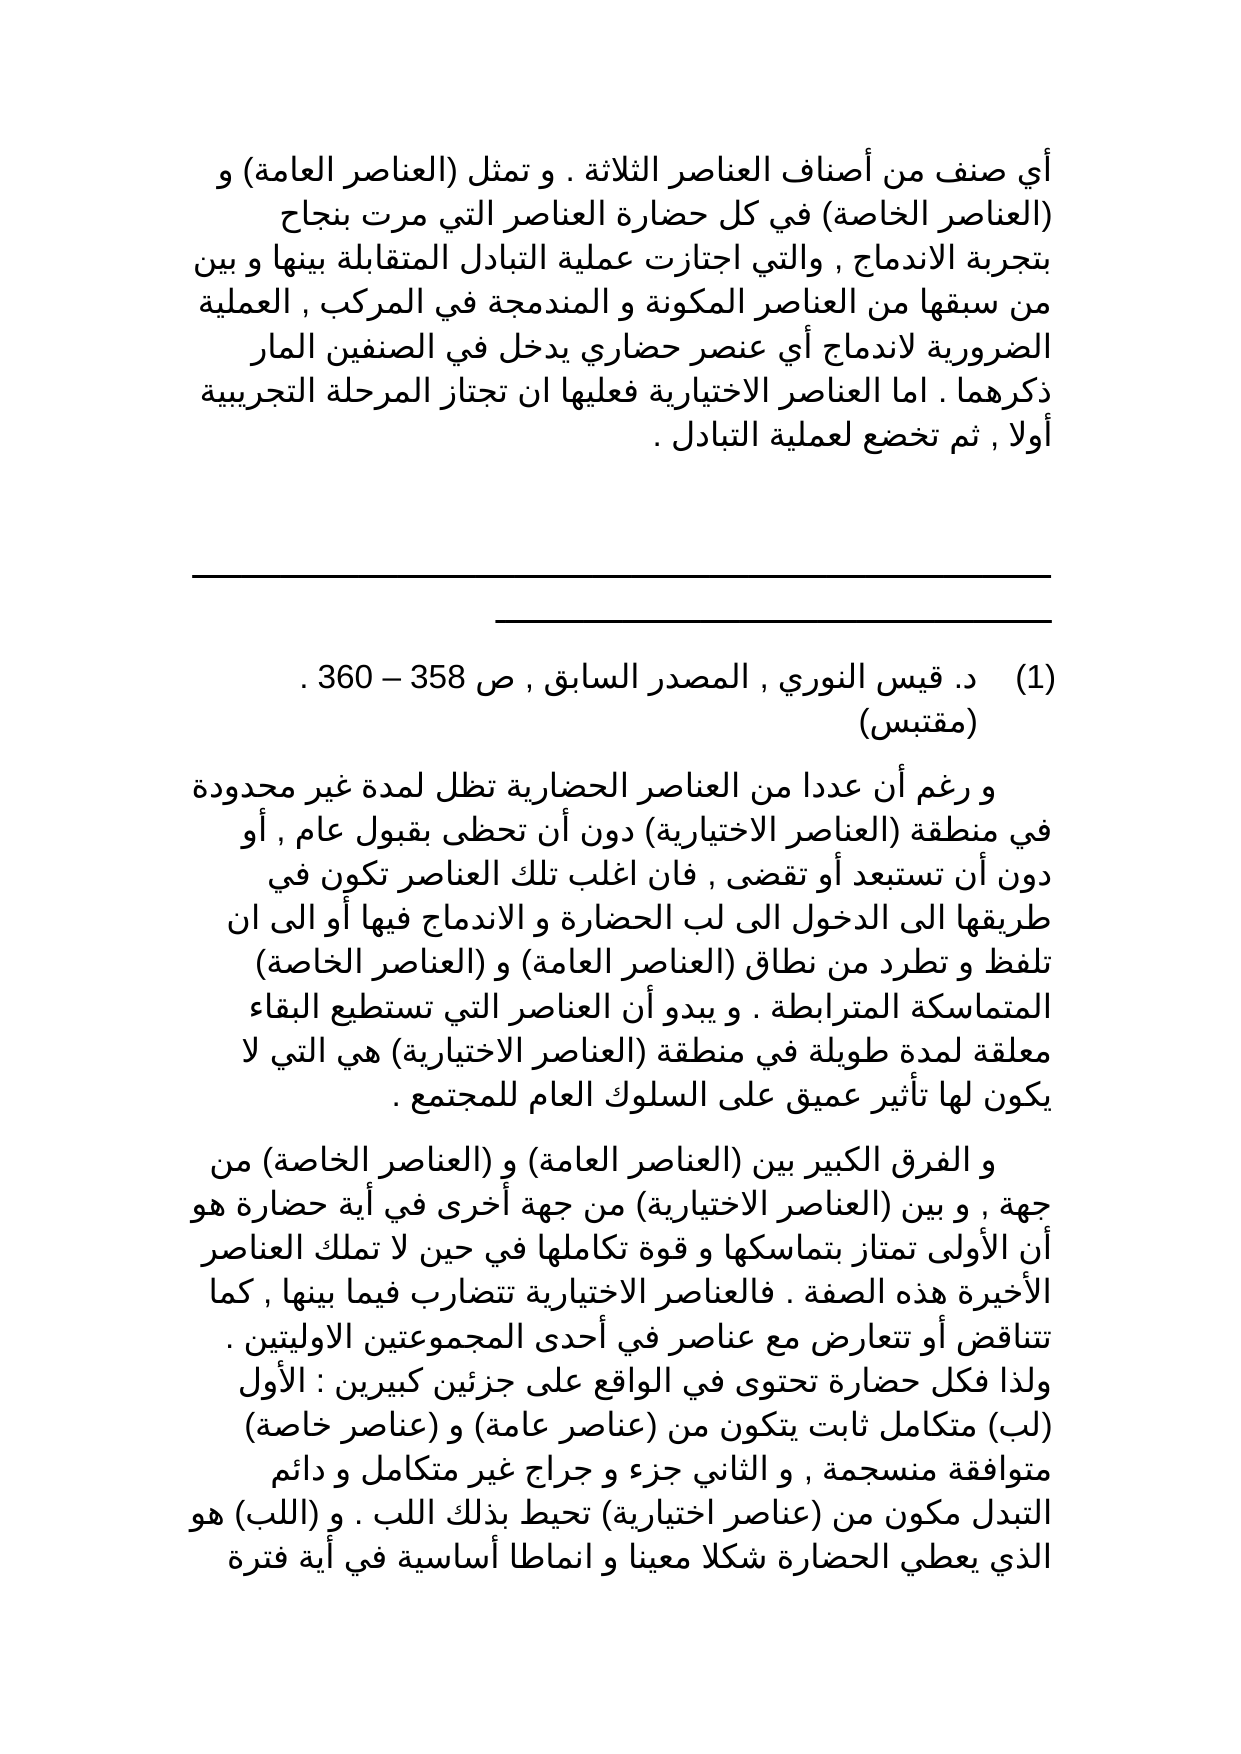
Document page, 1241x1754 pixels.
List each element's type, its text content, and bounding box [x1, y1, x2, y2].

text ـــــــــــــــــــــــــــــــــــــــــــــــــــــــــــــــــــــــــــــــــــــــــــــــــــــــــــــــــــــــــــــــــــــــــــــــــ [187, 548, 1053, 630]
text و رغم أن عددا من العناصر الحضارية تظل لمدة غير محدودة في منطقة (العناصر الاختيارية) دون أن تحظى بقبول عام , أو دون أن تستبعد أو تقضى , فان اغلب تلك العناصر تكون في طريقها الى الدخول الى لب الحضارة و الاندماج فيها أو الى ان تلفظ و تطرد من نطاق (العناصر العامة) و (العناصر الخاصة) المتماسكة المترابطة . و يبدو أن العناصر التي تستطيع البقاء معلقة لمدة طويلة في منطقة (العناصر الاختيارية) هي التي لا يكون لها تأثير عميق على السلوك العام للمجتمع . [187, 766, 1053, 1113]
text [187, 1140, 1053, 1576]
list د. قيس النوري , المصدر السابق , ص 358 – 360 . (مقتبس) [187, 657, 1015, 739]
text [187, 150, 1053, 453]
